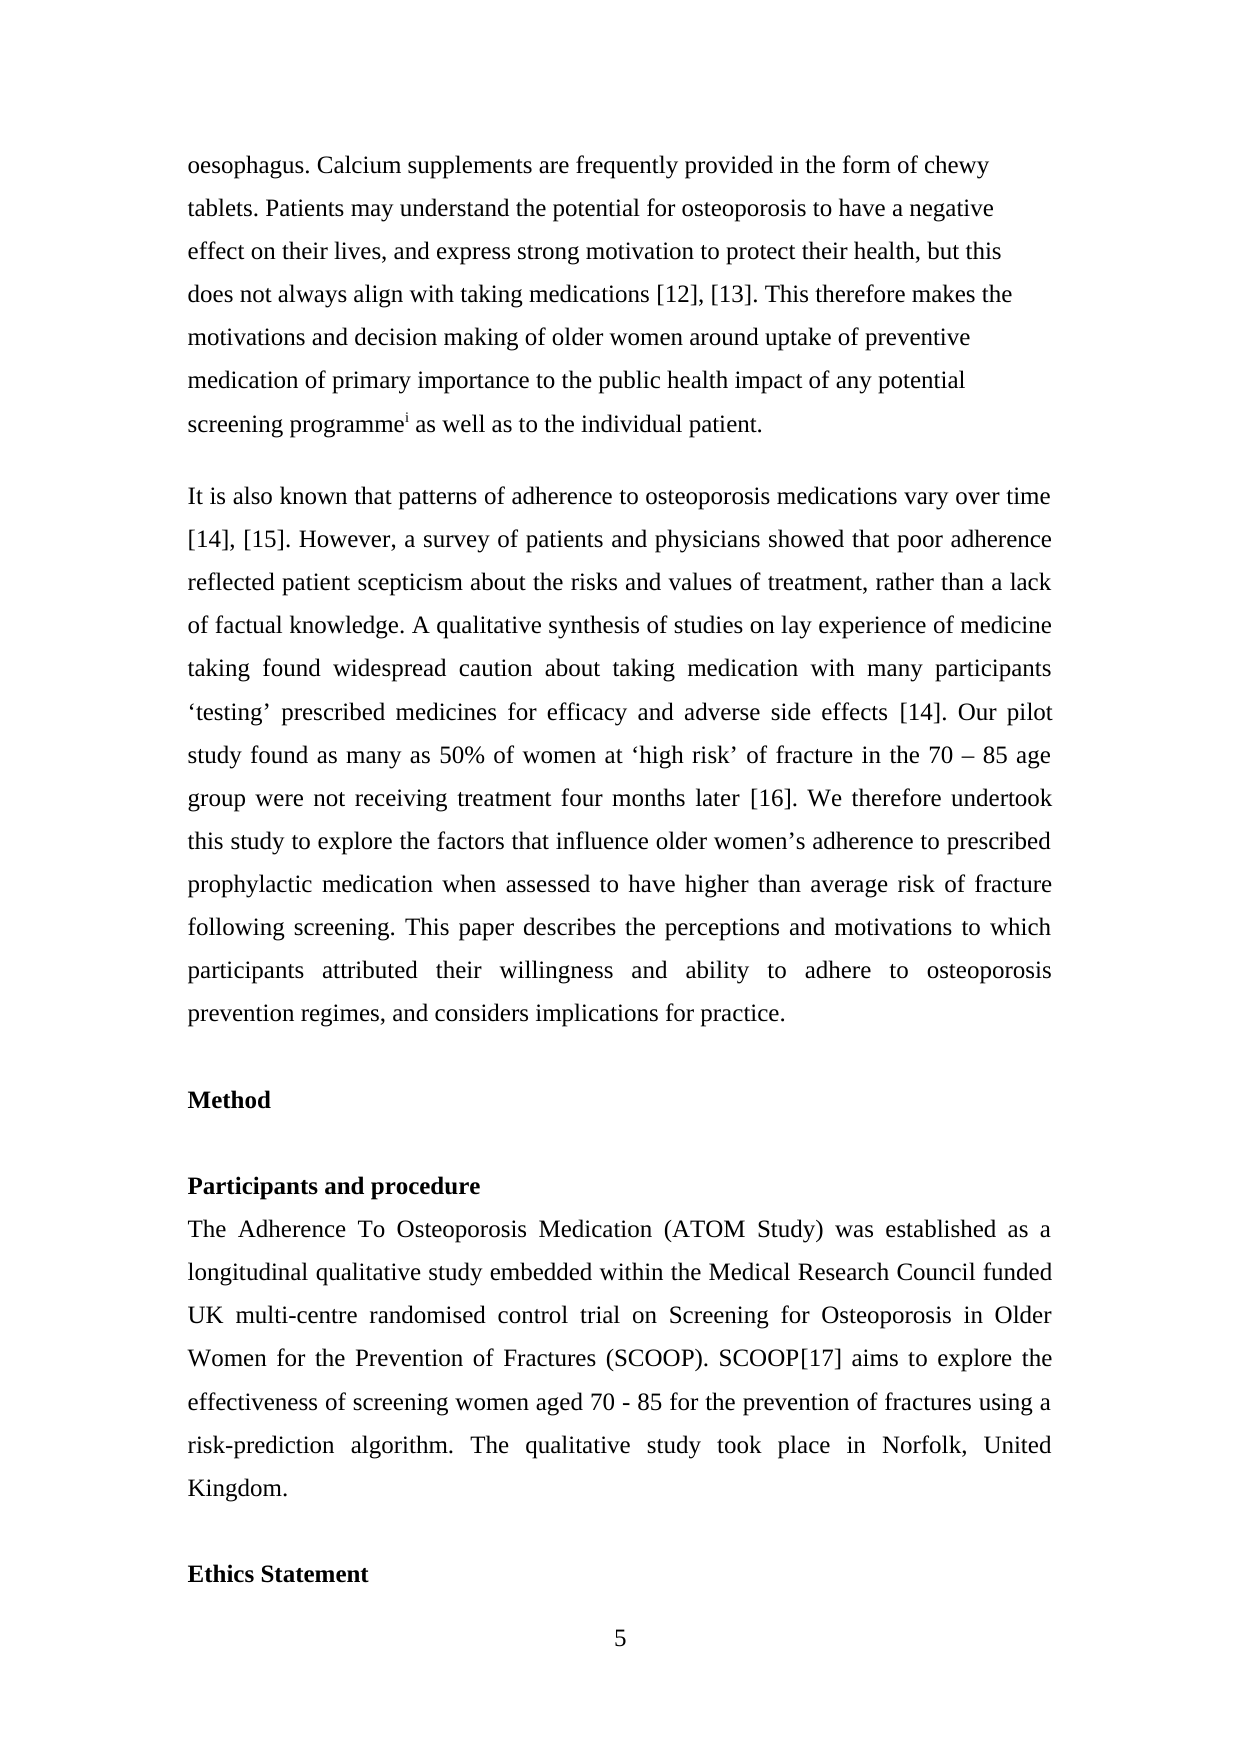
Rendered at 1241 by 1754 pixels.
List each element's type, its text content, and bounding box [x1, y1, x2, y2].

text The Adherence To Osteoporosis Medication (ATOM Study) was established as a longitudinal qualitative study embedded within the Medical Research Council funded UK multi-centre randomised control trial on Screening for Osteoporosis in Older Women for the Prevention of Fractures (SCOOP). SCOOP[17] aims to explore the effectiveness of screening women aged 70 - 85 for the prevention of fractures using a risk-prediction algorithm. The qualitative study took place in Norfolk, United Kingdom. [187, 1214, 1053, 1502]
text Participants and procedure [187, 1171, 1053, 1200]
text It is also known that patterns of adherence to osteoporosis medications vary over time [14], [15]. However, a survey of patients and physicians showed that poor adherence reflected patient scepticism about the risks and values of treatment, rather than a lack of factual knowledge. A qualitative synthesis of studies on lay experience of medicine taking found widespread caution about taking medication with many participants ‘testing’ prescribed medicines for efficacy and adverse side effects [14]. Our pilot study found as many as 50% of women at ‘high risk’ of fracture in the 70 – 85 age group were not receiving treatment four months later [16]. We therefore undertook this study to explore the factors that influence older women’s adherence to prescribed prophylactic medication when assessed to have higher than average risk of fracture following screening. This paper describes the perceptions and motivations to which participants attributed their willingness and ability to adhere to osteoporosis prevention regimes, and considers implications for practice. [187, 481, 1053, 1027]
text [187, 150, 1053, 437]
text Ethics Statement [187, 1559, 1053, 1588]
text Method [187, 1085, 1053, 1113]
